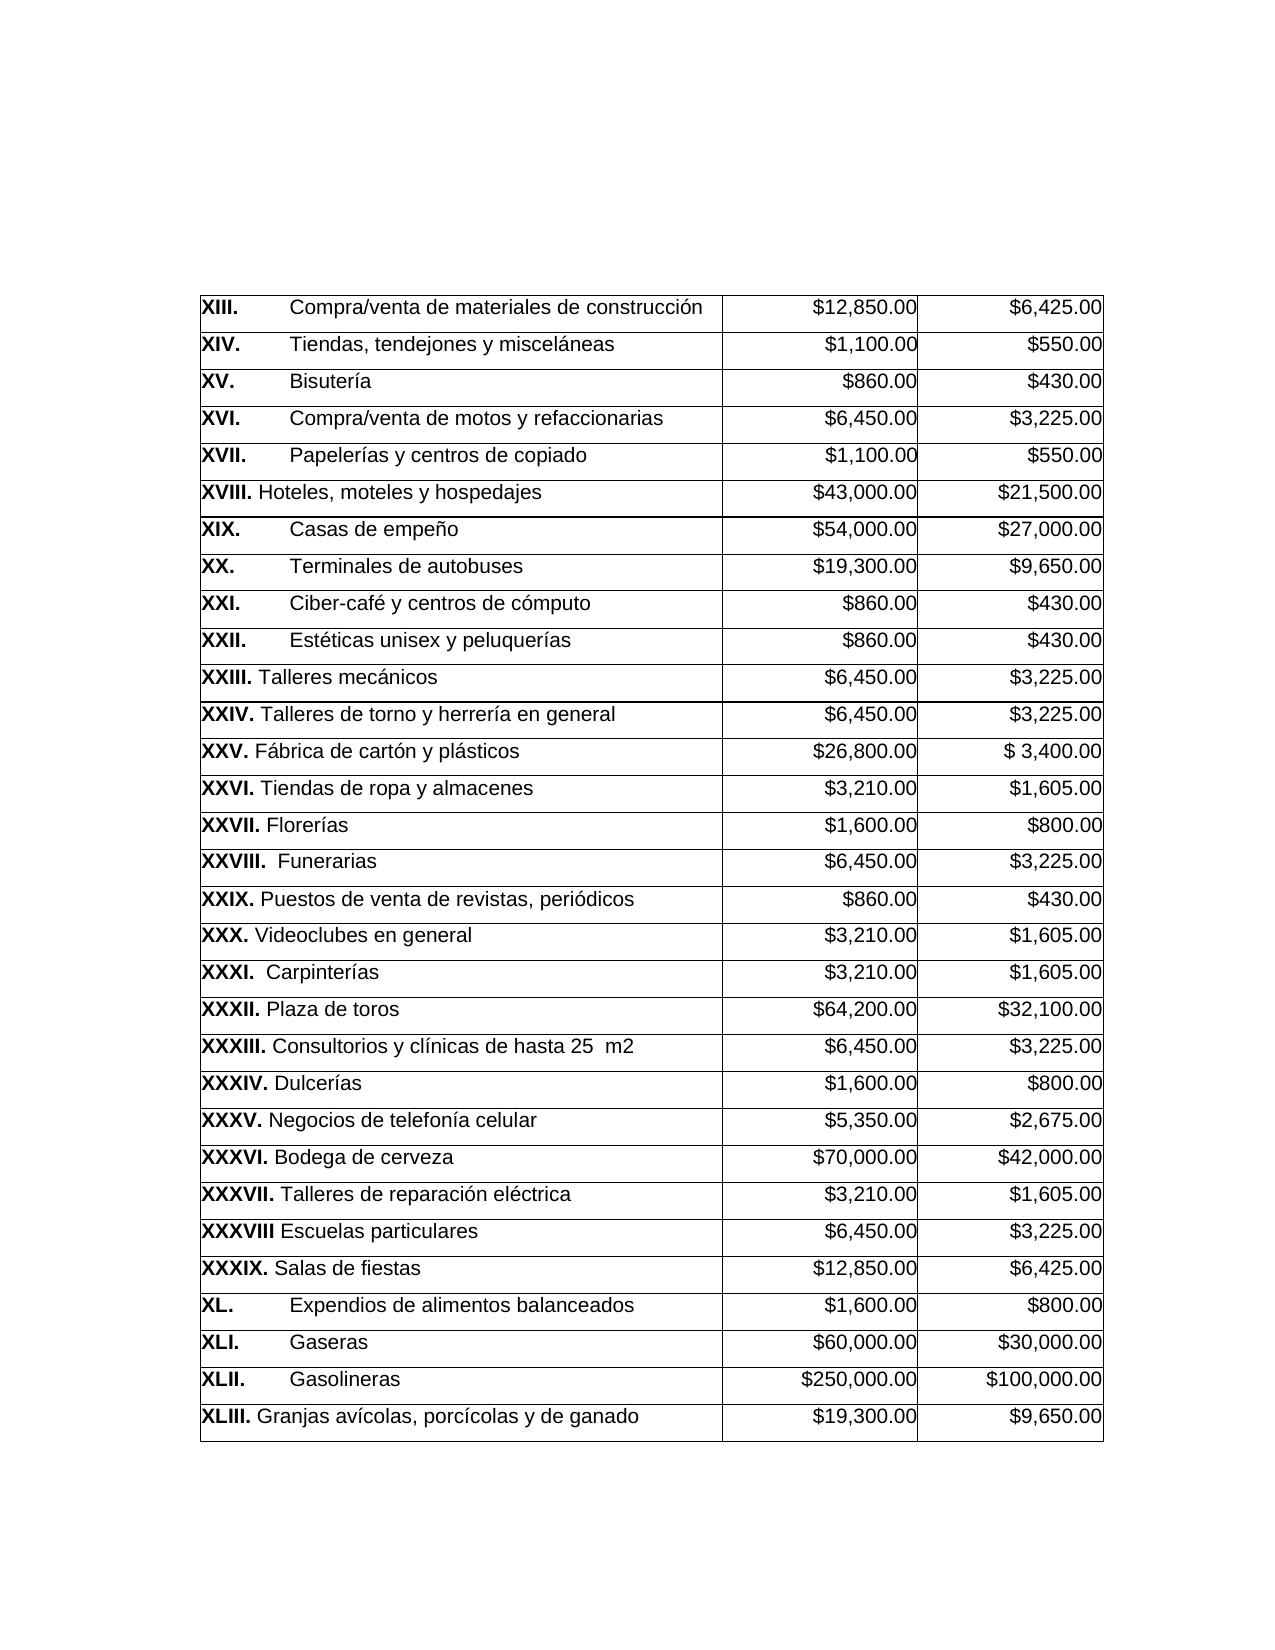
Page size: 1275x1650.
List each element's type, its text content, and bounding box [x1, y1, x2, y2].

table_cell XXVII. Florerías [201, 813, 722, 849]
table_cell $3,225.00 [918, 665, 1103, 701]
table_cell XV. Bisutería [201, 370, 722, 406]
table_cell $430.00 [918, 887, 1103, 923]
table_cell $3,210.00 [723, 776, 917, 812]
table_cell XXIII. Talleres mecánicos [201, 665, 722, 701]
table_cell $250,000.00 [723, 1368, 917, 1403]
table_cell $860.00 [723, 370, 917, 406]
table_header $12,850.00 [723, 296, 917, 332]
table_cell $12,850.00 [723, 1257, 917, 1293]
table_cell $3,225.00 [918, 850, 1103, 886]
table_cell XVII. Papelerías y centros de copiado [201, 444, 722, 479]
table_cell $2,675.00 [918, 1109, 1103, 1145]
table_header XIII. Compra/venta de materiales de construcción [201, 296, 722, 332]
table_cell XXXV. Negocios de telefonía celular [201, 1109, 722, 1145]
table_cell $54,000.00 [723, 518, 917, 553]
table_cell $3,210.00 [723, 924, 917, 960]
table_cell $6,450.00 [723, 407, 917, 443]
table_cell $19,300.00 [723, 555, 917, 590]
table_cell $430.00 [918, 591, 1103, 627]
table_cell $860.00 [723, 591, 917, 627]
table_cell XXXI. Carpinterías [201, 961, 722, 997]
table_cell XXV. Fábrica de cartón y plásticos [201, 739, 722, 775]
table_cell $30,000.00 [918, 1331, 1103, 1367]
table_cell XLIII. Granjas avícolas, porcícolas y de ganado [201, 1405, 722, 1441]
table_cell $60,000.00 [723, 1331, 917, 1367]
table_cell $3,225.00 [918, 1220, 1103, 1256]
table_cell $860.00 [723, 887, 917, 923]
table_cell $3,225.00 [918, 703, 1103, 738]
table_cell $3,210.00 [723, 1183, 917, 1219]
table_header $6,425.00 [918, 296, 1103, 332]
table_cell $21,500.00 [918, 481, 1103, 516]
table_cell $430.00 [918, 629, 1103, 664]
table_cell $64,200.00 [723, 998, 917, 1034]
table_cell $1,600.00 [723, 1072, 917, 1108]
table_cell XXII. Estéticas unisex y peluquerías [201, 629, 722, 664]
table_cell $6,450.00 [723, 703, 917, 738]
table_cell $43,000.00 [723, 481, 917, 516]
table_cell XXIV. Talleres de torno y herrería en general [201, 703, 722, 738]
table_cell XVI. Compra/venta de motos y refaccionarias [201, 407, 722, 443]
table_cell XXX. Videoclubes en general [201, 924, 722, 960]
table_cell $9,650.00 [918, 1405, 1103, 1441]
table_cell $1,605.00 [918, 1183, 1103, 1219]
table_cell $6,425.00 [918, 1257, 1103, 1293]
table_cell XIV. Tiendas, tendejones y misceláneas [201, 333, 722, 369]
table_cell XVIII. Hoteles, moteles y hospedajes [201, 481, 722, 516]
table_cell XIX. Casas de empeño [201, 518, 722, 553]
table_cell $70,000.00 [723, 1146, 917, 1182]
table_cell $1,605.00 [918, 776, 1103, 812]
table_cell XXVIII. Funerarias [201, 850, 722, 886]
table_cell $860.00 [723, 629, 917, 664]
table_cell $9,650.00 [918, 555, 1103, 590]
table_cell $32,100.00 [918, 998, 1103, 1034]
table_cell XXXVII. Talleres de reparación eléctrica [201, 1183, 722, 1219]
table_cell $550.00 [918, 444, 1103, 479]
table_cell XLII. Gasolineras [201, 1368, 722, 1403]
table_cell $3,225.00 [918, 1035, 1103, 1071]
table_cell $19,300.00 [723, 1405, 917, 1441]
table_cell $6,450.00 [723, 1220, 917, 1256]
table_cell XXI. Ciber-café y centros de cómputo [201, 591, 722, 627]
table_cell XXXVI. Bodega de cerveza [201, 1146, 722, 1182]
table_cell $1,600.00 [723, 813, 917, 849]
table_cell $100,000.00 [918, 1368, 1103, 1403]
table_cell $800.00 [918, 813, 1103, 849]
table_cell $6,450.00 [723, 1035, 917, 1071]
table_cell $5,350.00 [723, 1109, 917, 1145]
table_cell $ 3,400.00 [918, 739, 1103, 775]
table_cell XLI. Gaseras [201, 1331, 722, 1367]
table_cell XL. Expendios de alimentos balanceados [201, 1294, 722, 1330]
table_cell XXVI. Tiendas de ropa y almacenes [201, 776, 722, 812]
table_cell XX. Terminales de autobuses [201, 555, 722, 590]
table_cell $1,605.00 [918, 924, 1103, 960]
table_cell $42,000.00 [918, 1146, 1103, 1182]
table_cell $27,000.00 [918, 518, 1103, 553]
table_cell $3,210.00 [723, 961, 917, 997]
table_cell $6,450.00 [723, 665, 917, 701]
table_cell XXXVIII Escuelas particulares [201, 1220, 722, 1256]
table_cell $1,100.00 [723, 333, 917, 369]
table_cell $1,600.00 [723, 1294, 917, 1330]
table_cell $3,225.00 [918, 407, 1103, 443]
table_cell $430.00 [918, 370, 1103, 406]
table_cell XXXIX. Salas de fiestas [201, 1257, 722, 1293]
table_cell $1,605.00 [918, 961, 1103, 997]
table_cell $1,100.00 [723, 444, 917, 479]
table_cell XXXIV. Dulcerías [201, 1072, 722, 1108]
table_cell $550.00 [918, 333, 1103, 369]
table_cell $800.00 [918, 1072, 1103, 1108]
table_cell XXIX. Puestos de venta de revistas, periódicos [201, 887, 722, 923]
table_cell $800.00 [918, 1294, 1103, 1330]
table_cell $6,450.00 [723, 850, 917, 886]
table_cell $26,800.00 [723, 739, 917, 775]
table_cell XXXII. Plaza de toros [201, 998, 722, 1034]
table_cell XXXIII. Consultorios y clínicas de hasta 25 m2 [201, 1035, 722, 1071]
